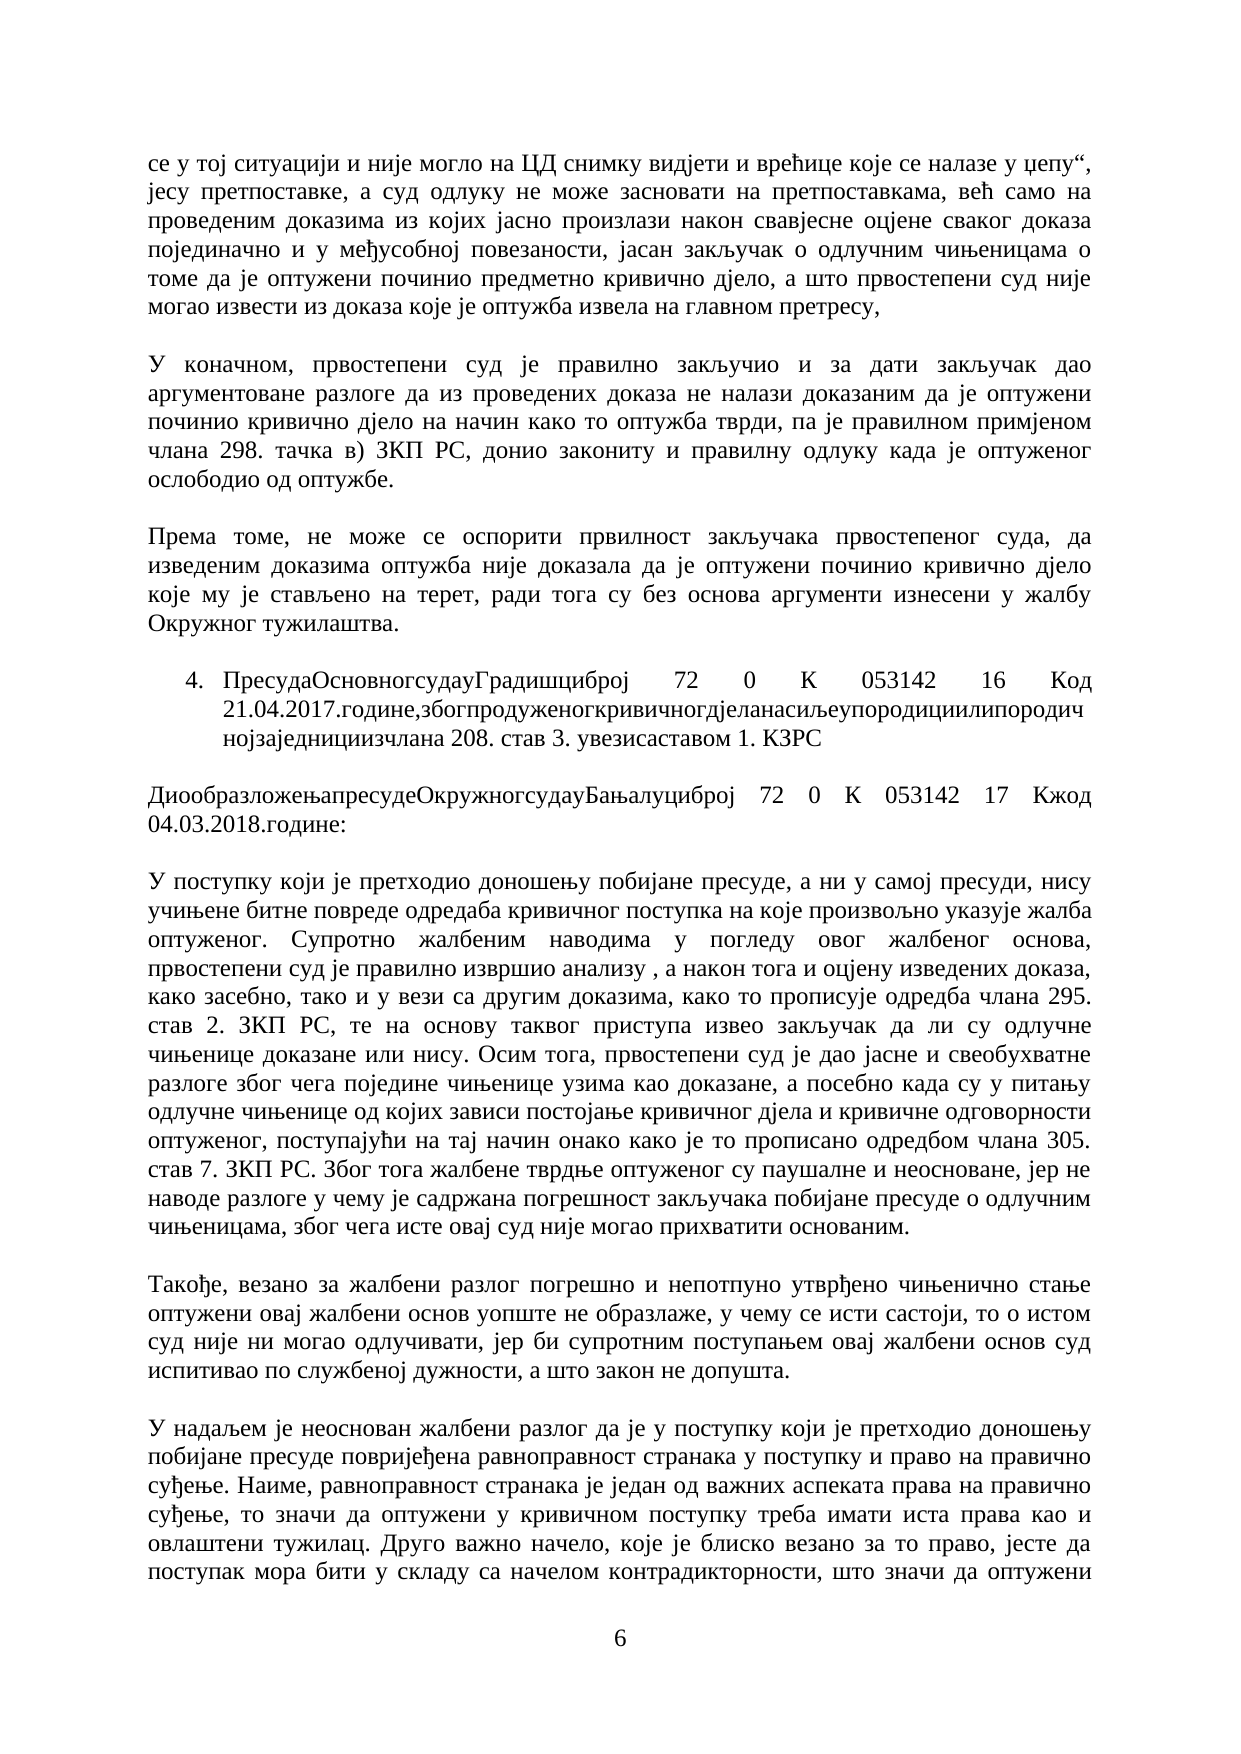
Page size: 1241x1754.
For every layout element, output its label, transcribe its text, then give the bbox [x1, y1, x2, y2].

text Такође, везано за жалбени разлог погрешно и непотпуно утврђено чињенично стање оптужени овај жалбени основ уопште не образлаже, у чему се исти састоји, то о истом суд није ни могао одлучивати, јер би супротним поступањем овај жалбени основ суд испитивао по службеној дужности, а што закон не допушта. [148, 1269, 1092, 1384]
text У коначном, првостепени суд је правилно закључио и за дати закључак дао аргументоване разлоге да из проведених доказа не налази доказаним да је оптужени починио кривично дјело на начин како то оптужба тврди, па је правилном примјеном члана 298. тачка в) ЗКП РС, донио закониту и правилну одлуку када је оптуженог ослободио од оптужбе. [148, 349, 1092, 493]
text Према томе, не може се оспорити првилност закључака првостепеног суда, да изведеним доказима оптужба није доказала да је оптужени починио кривично дјело које му је стављено на терет, ради тога су без основа аргументи изнесени у жалбу Окружног тужилаштва. [148, 521, 1092, 636]
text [148, 1413, 1092, 1585]
list ПресудаОсновногсудауГрадишциброј 72 0 К 053142 16 Код 21.04.2017.године,збогпродуженогкривичногдјеланасиљеупородициилипородичнојзаједнициизчлана 208. став 3. увезисаставом 1. КЗРС [185, 665, 1092, 751]
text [148, 148, 1092, 320]
text ДиообразложењапресудеОкружногсудауБањалуциброј 72 0 К 053142 17 Кжод 04.03.2018.године: [148, 780, 1092, 838]
text У поступку који је претходио доношењу побијане пресуде, а ни у самој пресуди, нису учињене битне повреде одредаба кривичног поступка на које произвољно указује жалба оптуженог. Супротно жалбеним наводима у погледу овог жалбеног основа, првостепени суд је правилно извршио анализу , а након тога и оцјену изведених доказа, како засебно, тако и у вези са другим доказима, како то прописује одредба члана 295. став 2. ЗКП РС, те на основу таквог приступа извео закључак да ли су одлучне чињенице доказане или нису. Осим тога, првостепени суд је дао јасне и свеобухватне разлоге због чега поједине чињенице узима као доказане, а посебно када су у питању одлучне чињенице од којих зависи постојање кривичног дјела и кривичне одговорности оптуженог, поступајући на тај начин онако како је то прописано одредбом члана 305. став 7. ЗКП РС. Због тога жалбене тврдње оптуженог су паушалне и неосноване, јер не наводе разлоге у чему је садржана погрешност закључака побијане пресуде о одлучним чињеницама, због чега исте овај суд није могао прихватити основаним. [148, 866, 1092, 1240]
